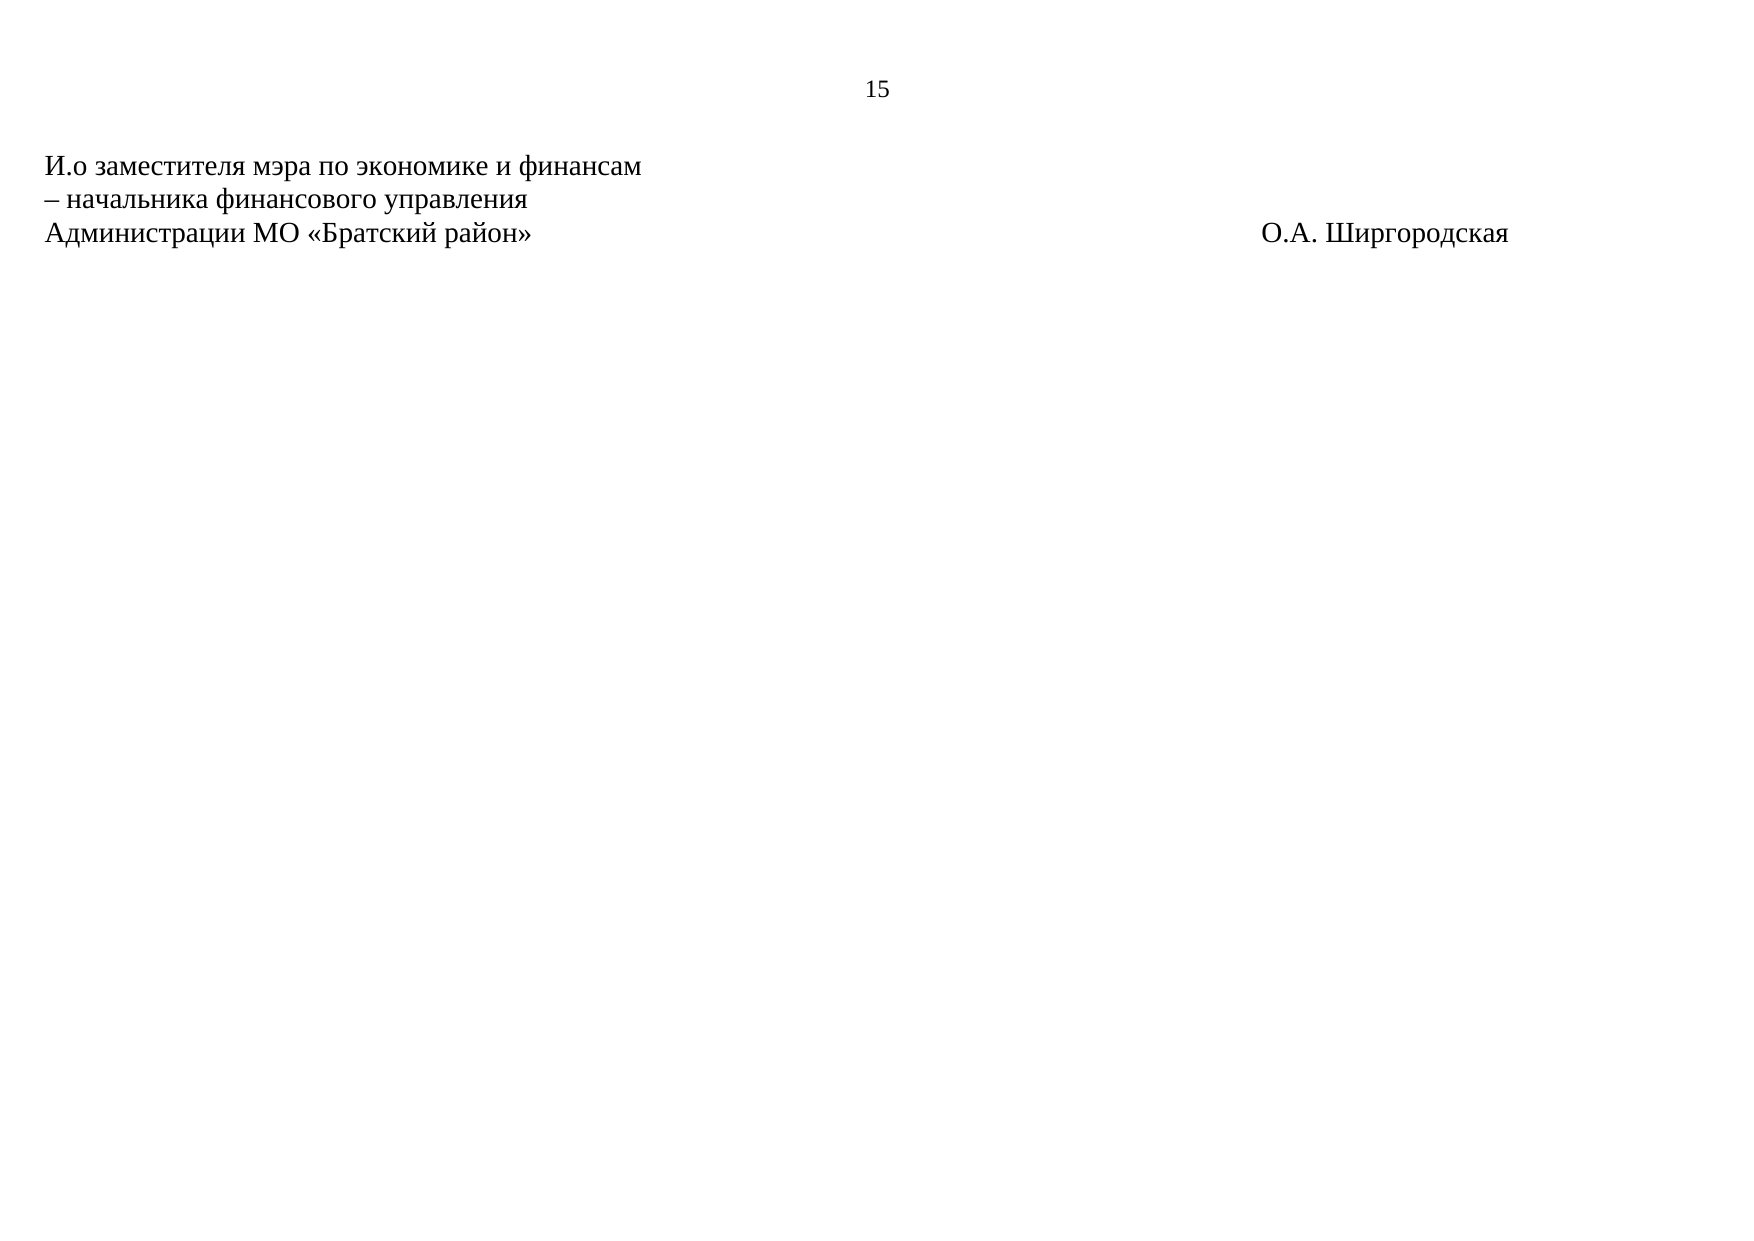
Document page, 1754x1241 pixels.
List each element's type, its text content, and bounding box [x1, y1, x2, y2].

text – начальника финансового управления [44, 181, 1728, 215]
text Администрации МО «Братский район» О.А. Ширгородская [44, 215, 1728, 248]
text И.о заместителя мэра по экономике и финансам [44, 148, 1728, 181]
